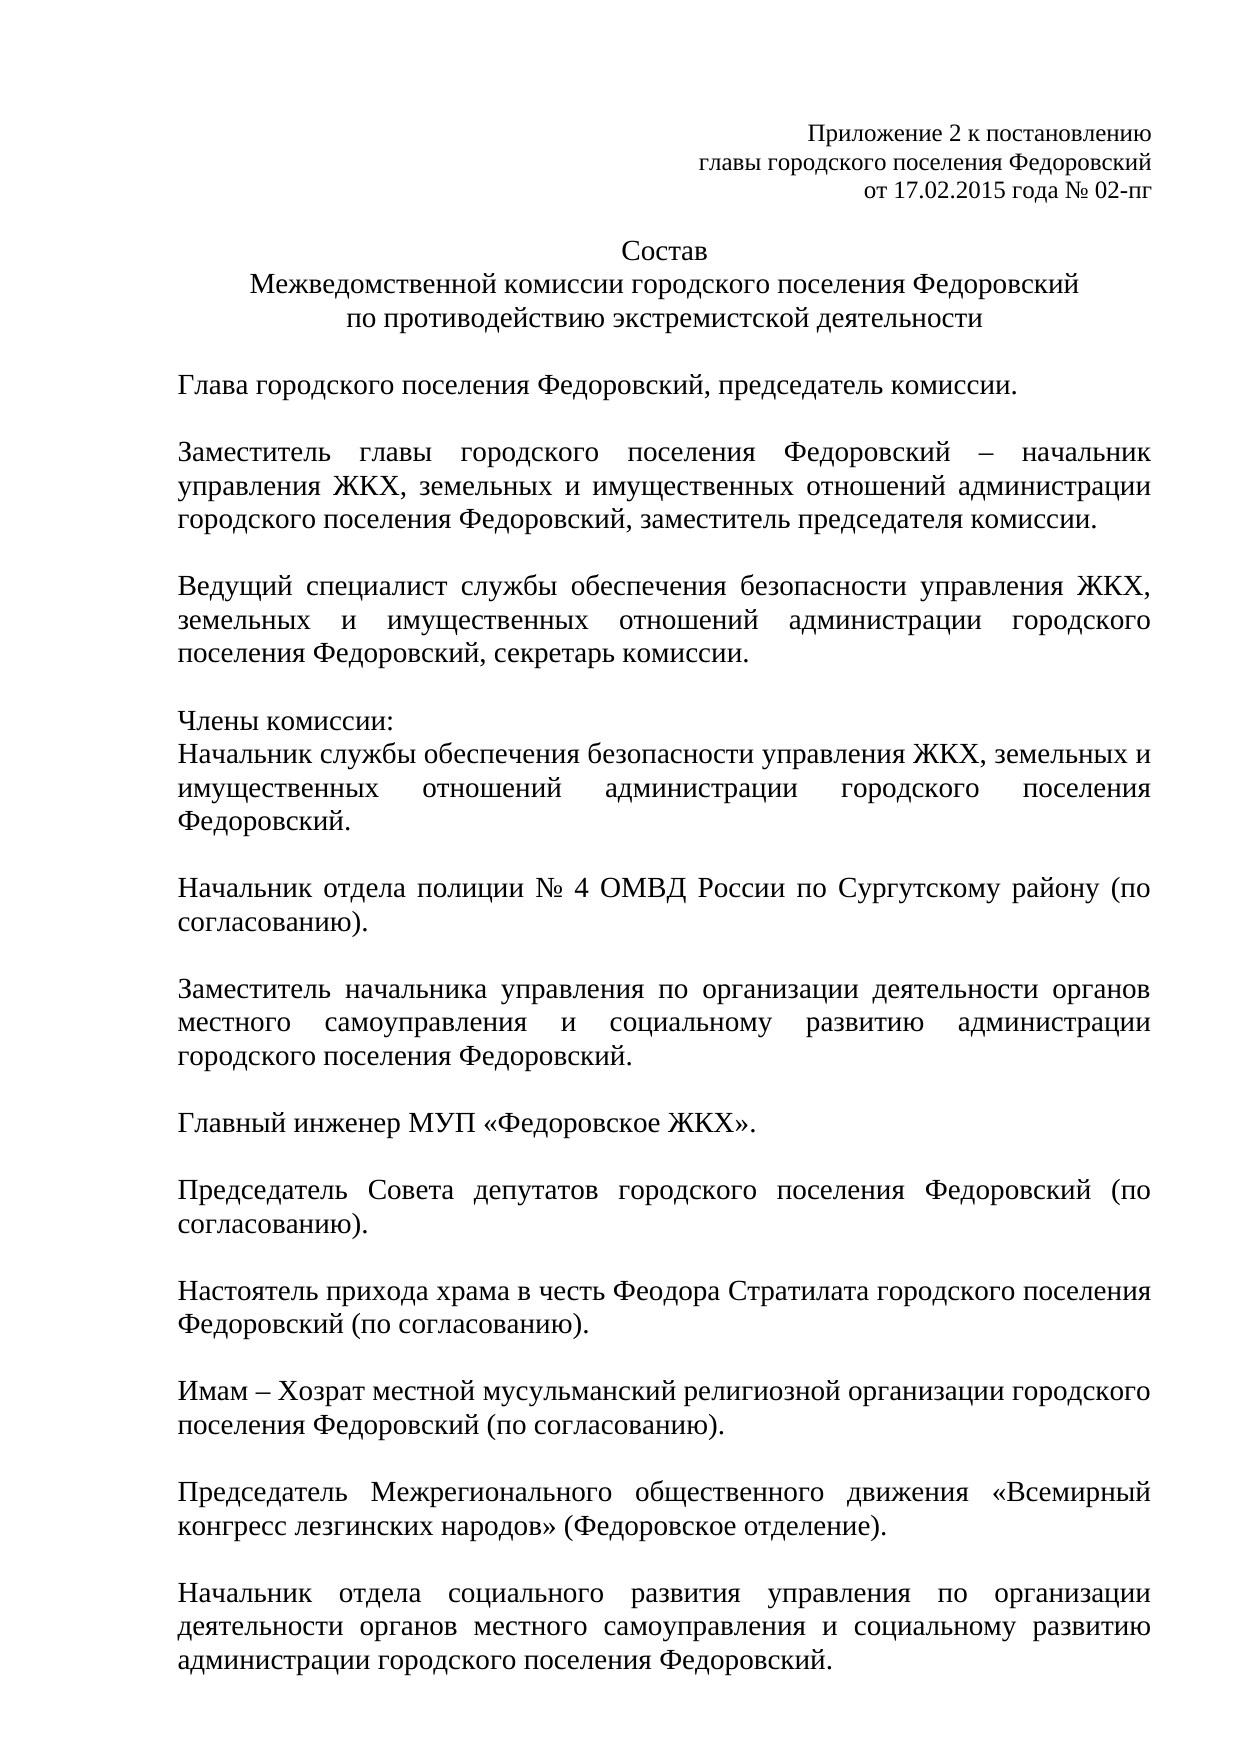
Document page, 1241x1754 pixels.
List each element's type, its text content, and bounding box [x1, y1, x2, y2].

text Заместитель главы городского поселения Федоровский – начальник управления ЖКХ, земельных и имущественных отношений администрации городского поселения Федоровский, заместитель председателя комиссии. [177, 434, 1152, 535]
text Имам – Хозрат местной мусульманский религиозной организации городского поселения Федоровский (по согласованию). [177, 1373, 1152, 1441]
text по противодействию экстремистской деятельности [177, 300, 1152, 334]
text Глава городского поселения Федоровский, председатель комиссии. [177, 367, 1152, 401]
text Межведомственной комиссии городского поселения Федоровский [177, 267, 1152, 300]
text от 17.02.2015 года № 02-пг [177, 176, 1152, 204]
text Начальник службы обеспечения безопасности управления ЖКХ, земельных и имущественных отношений администрации городского поселения Федоровский. [177, 736, 1152, 837]
text Председатель Межрегионального общественного движения «Всемирный конгресс лезгинских народов» (Федоровское отделение). [177, 1474, 1152, 1541]
text Ведущий специалист службы обеспечения безопасности управления ЖКХ, земельных и имущественных отношений администрации городского поселения Федоровский, секретарь комиссии. [177, 568, 1152, 669]
text Приложение 2 к постановлению [177, 118, 1152, 147]
text Главный инженер МУП «Федоровское ЖКХ». [177, 1105, 1152, 1139]
text Заместитель начальника управления по организации деятельности органов местного самоуправления и социальному развитию администрации городского поселения Федоровский. [177, 971, 1152, 1072]
text главы городского поселения Федоровский [177, 147, 1152, 176]
text Начальник отдела полиции № 4 ОМВД России по Сургутскому району (по согласованию). [177, 870, 1152, 937]
text Члены комиссии: [177, 703, 1152, 736]
text Начальник отдела социального развития управления по организации деятельности органов местного самоуправления и социальному развитию администрации городского поселения Федоровский. [177, 1575, 1152, 1675]
text Настоятель прихода храма в честь Феодора Стратилата городского поселения Федоровский (по согласованию). [177, 1273, 1152, 1340]
text Председатель Совета депутатов городского поселения Федоровский (по согласованию). [177, 1172, 1152, 1239]
text Состав [177, 233, 1152, 267]
